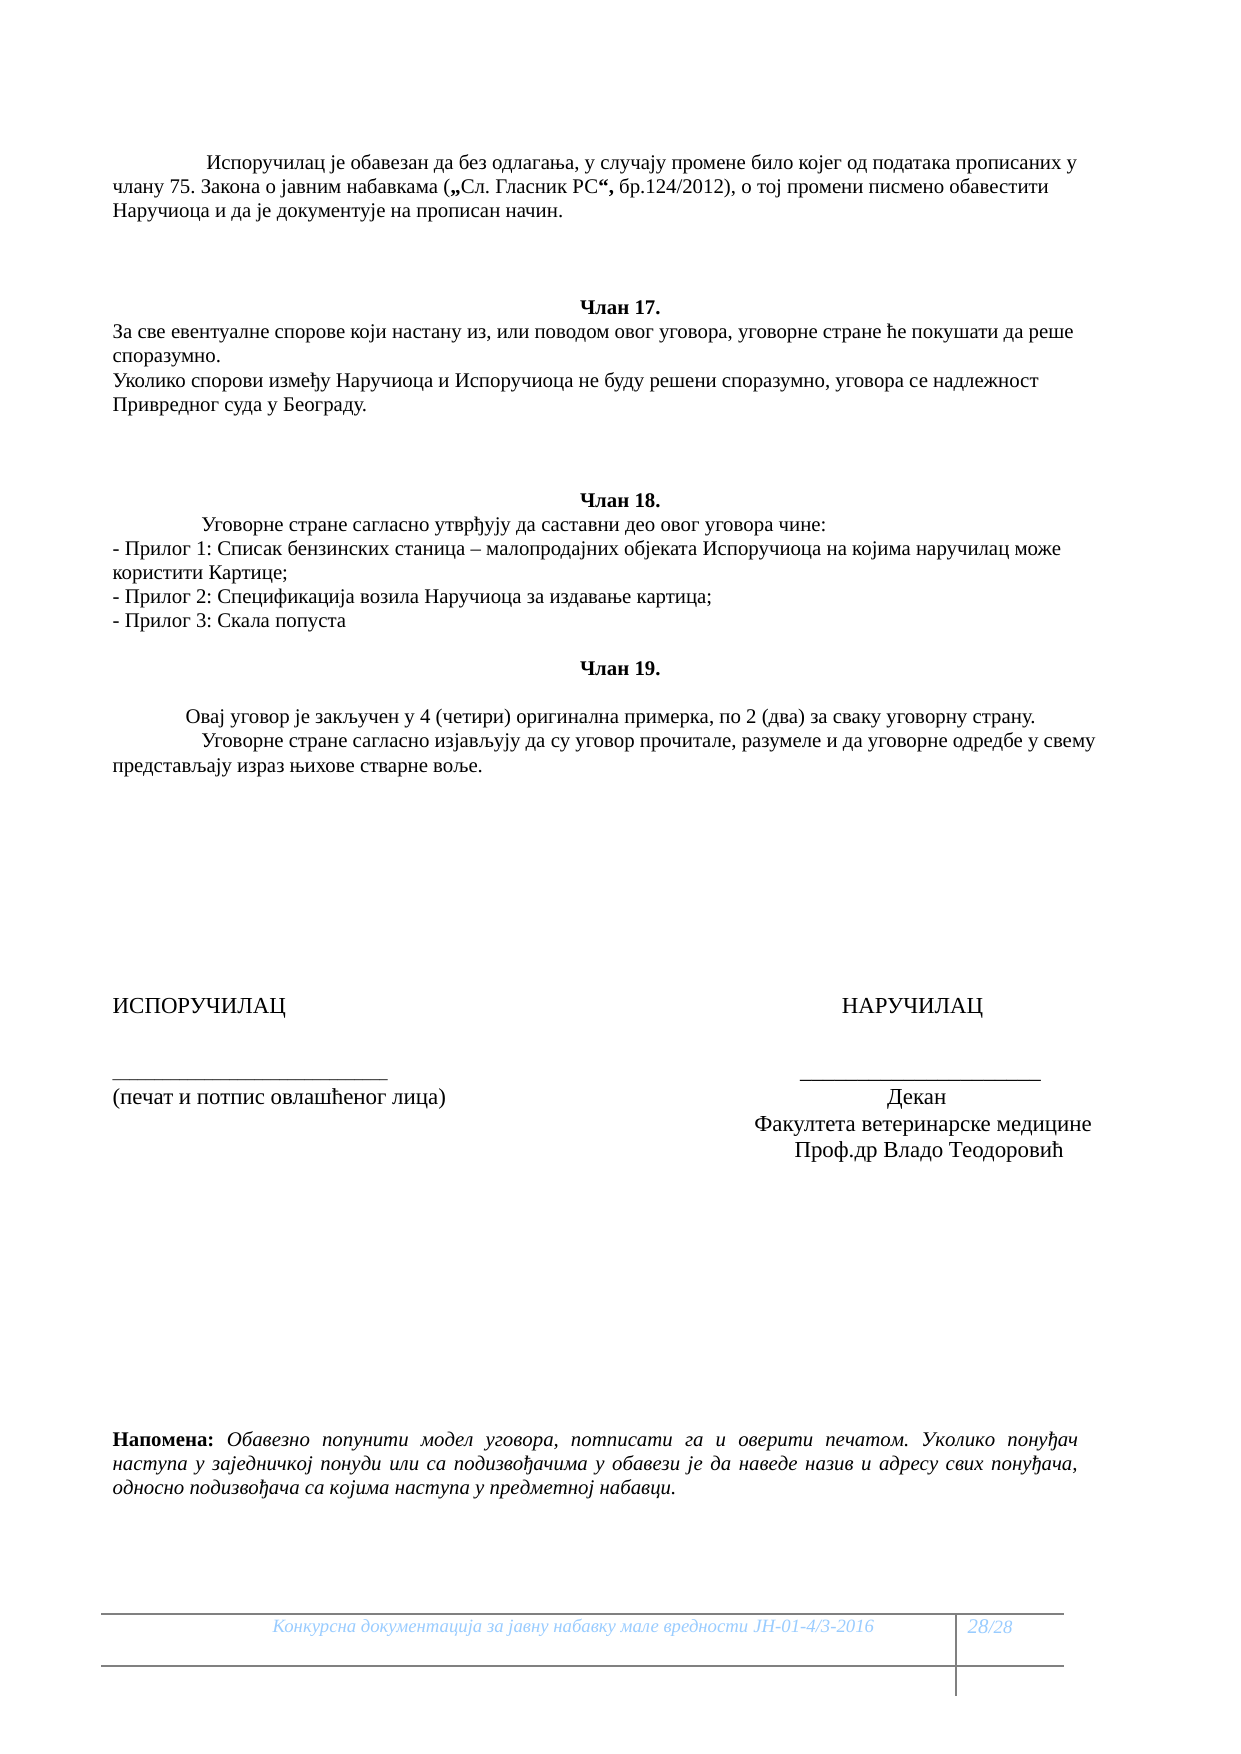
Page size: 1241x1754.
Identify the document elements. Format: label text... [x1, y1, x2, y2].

text Напомена: Обавезно попунити модел уговора, потписати га и оверити печатом. Уколико понуђач наступа у заједничкој понуди или са подизвођачима у обавези је да наведе назив и адресу свих понуђача, односно подизвођача са којима наступа у предметној набавци. [112, 1427, 1079, 1499]
text (печат и потпис овлашћеног лица) Декан [112, 1083, 1128, 1109]
text Уговорне стране сагласно утврђују да саставни део овог уговора чине: [112, 512, 1128, 536]
text - Прилог 3: Скала попуста [112, 608, 1128, 632]
text Члан 18. [112, 488, 1128, 512]
text За све евентуалне спорове који настану из, или поводом овог уговора, уговорне стране ће покушати да реше споразумно. [112, 319, 1128, 367]
text - Прилог 1: Списак бензинских станица – малопродајних објеката Испоручиоца на којима наручилац може користити Картице; [112, 536, 1128, 584]
text _________________________________ _____________________ [112, 1057, 1128, 1083]
text Проф.др Владо Теодоровић [112, 1136, 1128, 1162]
text Члан 19. [112, 656, 1128, 680]
text Уколико спорови између Наручиоца и Испоручиоца не буду решени споразумно, уговора се надлежност Привредног суда у Београду. [112, 367, 1128, 416]
text Факултета ветеринарске медицине [112, 1109, 1128, 1136]
text Овај уговор је закључен у 4 (четири) оригинална примерка, по 2 (два) за сваку уговорну страну. [112, 704, 1128, 728]
text ИСПОРУЧИЛАЦ НАРУЧИЛАЦ [112, 992, 1128, 1018]
text - Прилог 2: Спецификација возила Наручиоца за издавање картица; [112, 584, 1128, 608]
text Уговорне стране сагласно изјављују да су уговор прочитале, разумеле и да уговорне одредбе у свему представљају израз њихове стварне воље. [112, 728, 1128, 777]
text Члан 17. [112, 295, 1128, 319]
text Испоручилац је обавезан да без одлагања, у случају промене било којег од података прописаних у члану 75. Закона о јавним набавкама („Сл. Гласник РС“, бр.124/2012), о тој промени писмено обавестити Наручиоца и да је документује на прописан начин. [112, 150, 1128, 222]
